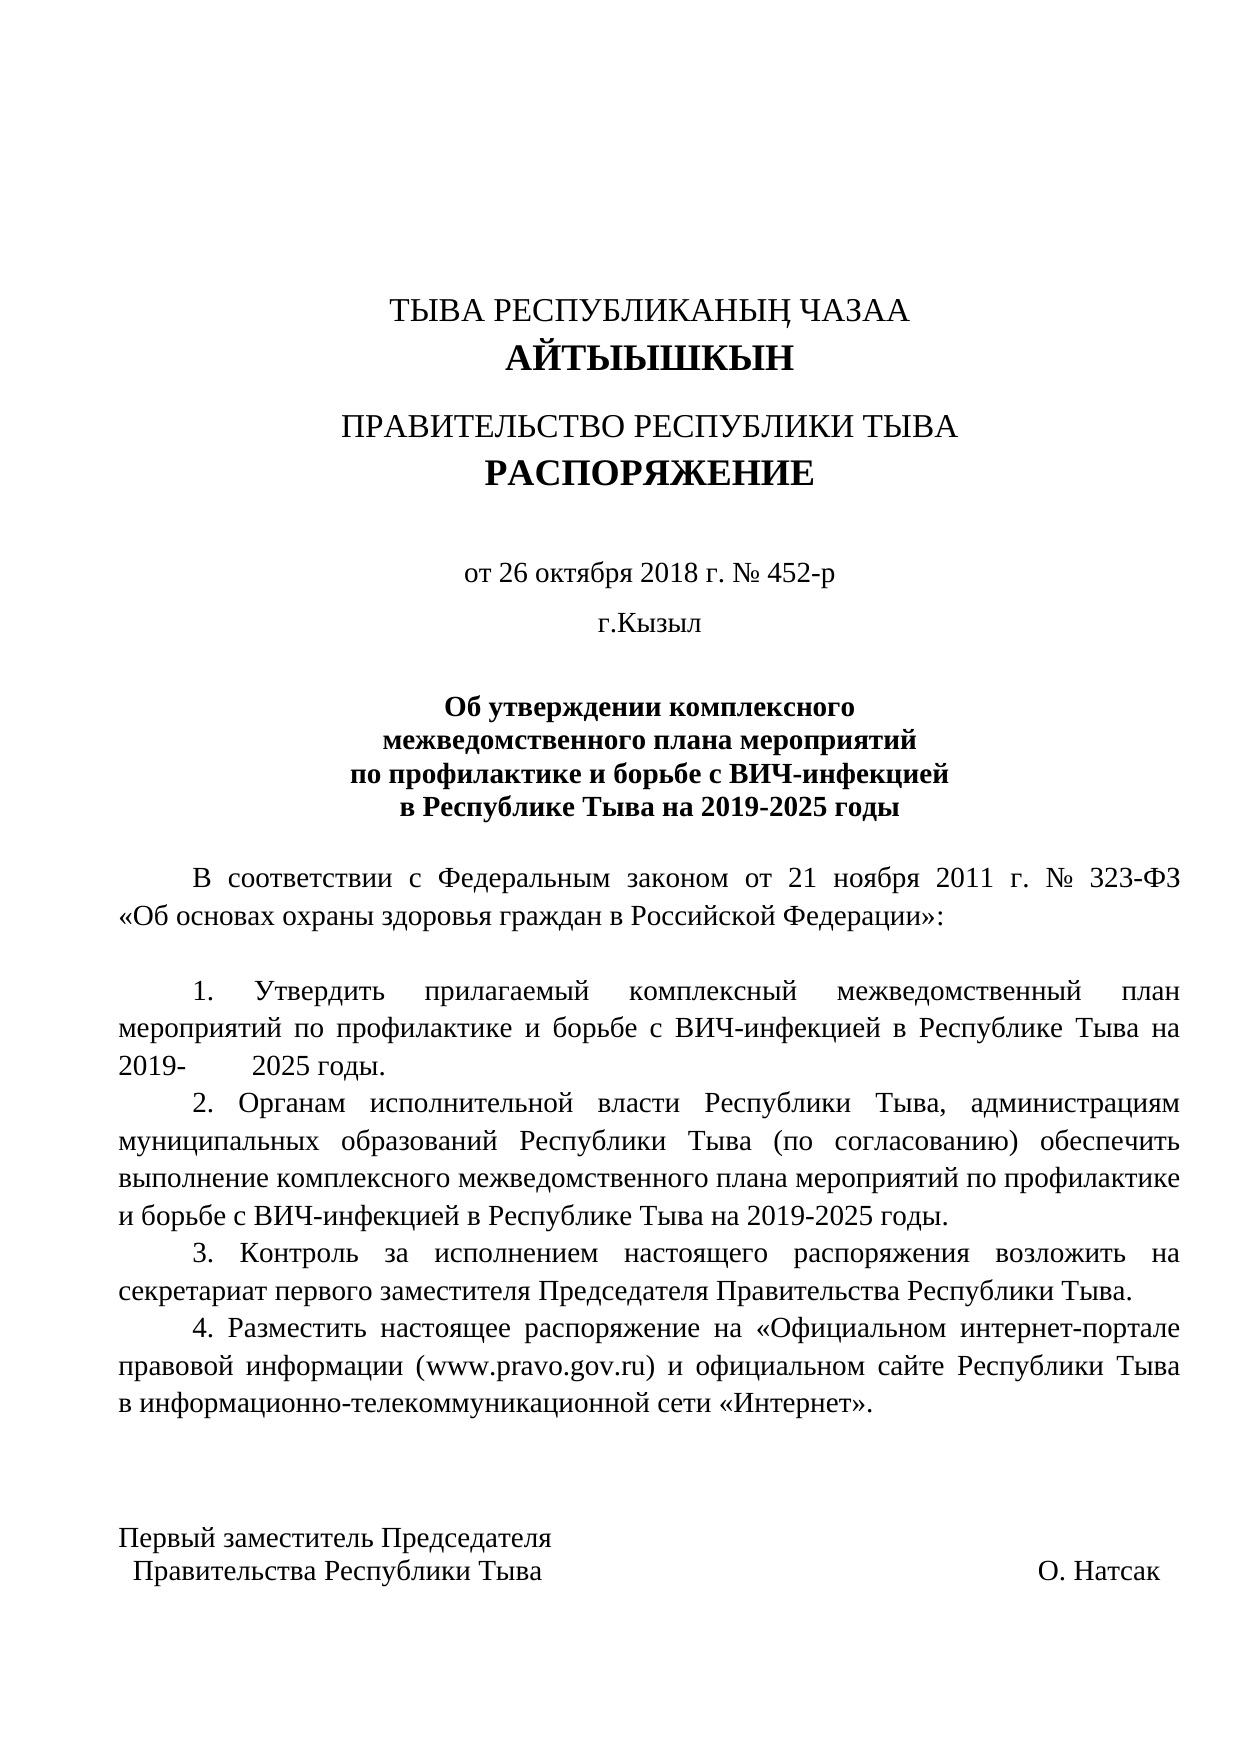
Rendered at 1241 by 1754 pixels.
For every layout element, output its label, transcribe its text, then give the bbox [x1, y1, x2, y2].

text от 26 октября 2018 г. № 452-р [118, 555, 1181, 588]
text 3. Контроль за исполнением настоящего распоряжения возложить на секретариат первого заместителя Председателя Правительства Республики Тыва. [118, 1232, 1181, 1307]
text 4. Разместить настоящее распоряжение на «Официальном интернет-портале правовой информации (www.pravo.gov.ru) и официальном сайте Республики Тыва в информационно-телекоммуникационной сети «Интернет». [118, 1307, 1181, 1419]
text по профилактике и борьбе с ВИЧ-инфекцией [118, 756, 1181, 789]
text 1. Утвердить прилагаемый комплексный межведомственный план мероприятий по профилактике и борьбе с ВИЧ-инфекцией в Республике Тыва на 2019- 2025 годы. [118, 969, 1181, 1082]
text ТЫВА РЕСПУБЛИКАНЫӉ ЧАЗАА АЙТЫЫШКЫН [118, 291, 1181, 379]
text межведомственного плана мероприятий [118, 722, 1181, 756]
text Об утверждении комплексного [118, 689, 1181, 722]
text Первый заместитель Председателя [118, 1520, 1181, 1553]
text г.Кызыл [118, 605, 1181, 638]
text 2. Органам исполнительной власти Республики Тыва, администрациям муниципальных образований Республики Тыва (по согласованию) обеспечить выполнение комплексного межведомственного плана мероприятий по профилактике и борьбе с ВИЧ-инфекцией в Республике Тыва на 2019-2025 годы. [118, 1082, 1181, 1232]
text Правительства Республики Тыва О. Натсак [118, 1553, 1181, 1587]
text ПРАВИТЕЛЬСТВО РЕСПУБЛИКИ ТЫВА РАСПОРЯЖЕНИЕ [118, 406, 1181, 494]
text в Республике Тыва на 2019-2025 годы [118, 789, 1181, 823]
text В соответствии с Федеральным законом от 21 ноября 2011 г. № 323-ФЗ «Об основах охраны здоровья граждан в Российской Федерации»: [118, 857, 1181, 932]
